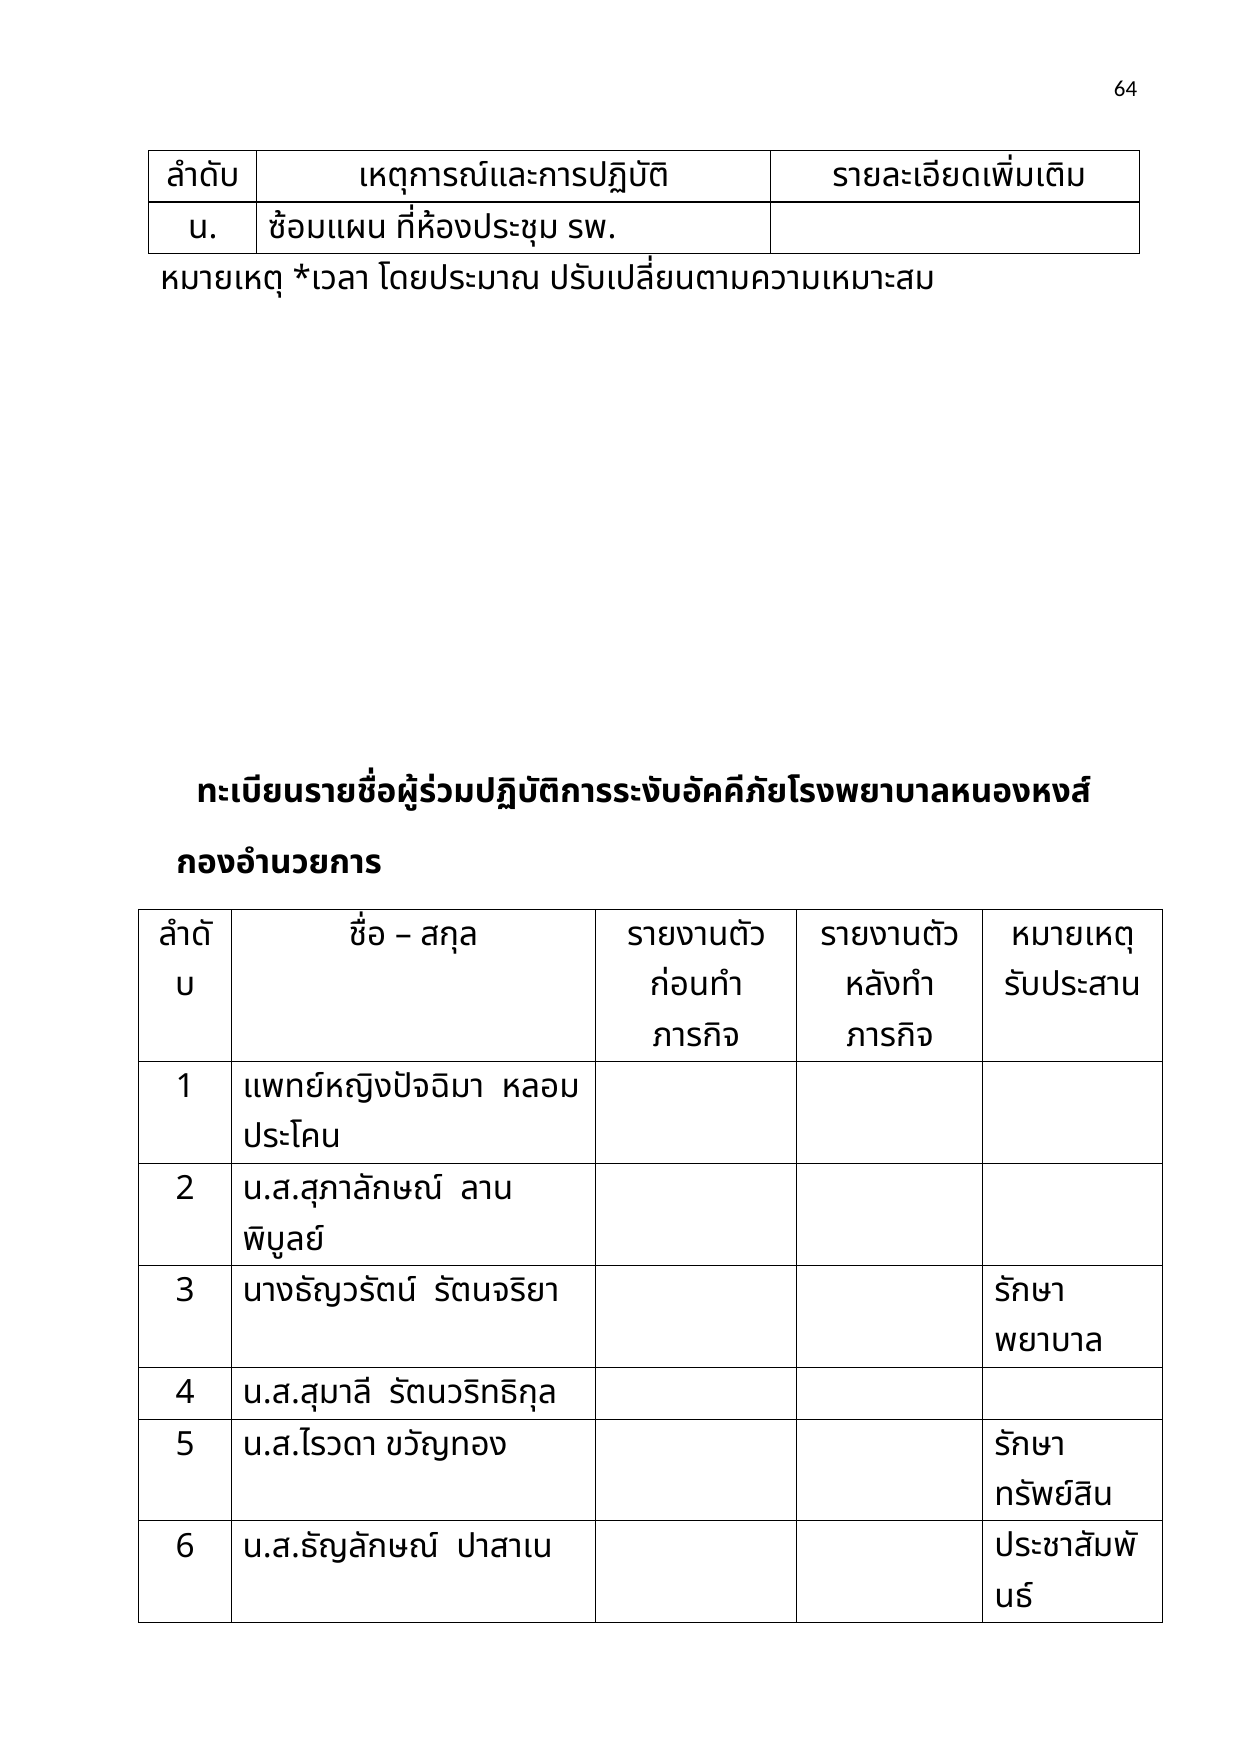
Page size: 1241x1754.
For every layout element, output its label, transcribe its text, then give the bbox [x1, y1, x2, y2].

table_cell [797, 1420, 982, 1520]
table_cell [596, 1062, 796, 1163]
table_cell [797, 1266, 982, 1367]
table_cell [797, 1164, 982, 1265]
table_cell รักษาทรัพย์สิน [983, 1420, 1162, 1520]
text ทะเบียนรายชื่อผู้ร่วมปฏิบัติการระงับอัคคีภัยโรงพยาบาลหนองหงส์ [150, 767, 1137, 817]
table_cell [983, 1062, 1162, 1163]
table_header รายงานตัว ก่อนทำภารกิจ [596, 910, 796, 1061]
table_cell [983, 1164, 1162, 1265]
table_cell 5 [139, 1420, 231, 1520]
table_cell น.ส.สุมาลี รัตนวริทธิกุล [232, 1368, 595, 1418]
table_cell [797, 1062, 982, 1163]
table_cell [596, 1521, 796, 1622]
table_header ลำดับ [139, 910, 231, 1061]
text กองอำนวยการ [150, 838, 1137, 888]
table_header เหตุการณ์และการปฏิบัติ [257, 151, 770, 201]
table_header ลำดับ [149, 151, 256, 201]
table_cell น.ส.ธัญลักษณ์ ปาสาเน [232, 1521, 595, 1622]
table_cell แพทย์หญิงปัจฉิมา หลอมประโคน [232, 1062, 595, 1163]
table_cell น.ส.ไรวดา ขวัญทอง [232, 1420, 595, 1520]
table_header ชื่อ – สกุล [232, 910, 595, 1061]
table_cell [596, 1266, 796, 1367]
table_header รายงานตัว หลังทำภารกิจ [797, 910, 982, 1061]
table_cell ประชาสัมพันธ์ [983, 1521, 1162, 1622]
table_cell 14.40 น. [149, 203, 256, 253]
table_cell 3 [139, 1266, 231, 1367]
table_cell 2 [139, 1164, 231, 1265]
table_cell หมายเหตุ *เวลา โดยประมาณ ปรับเปลี่ยนตามความเหมาะสม [149, 254, 1139, 305]
table_cell นางธัญวรัตน์ รัตนจริยา [232, 1266, 595, 1367]
table_cell 4 [139, 1368, 231, 1418]
table_cell [797, 1521, 982, 1622]
table_cell [983, 1368, 1162, 1418]
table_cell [257, 203, 770, 253]
table_cell [771, 203, 1139, 253]
table_header หมายเหตุ รับประสาน [983, 910, 1162, 1061]
table_cell น.ส.สุภาลักษณ์ ลานพิบูลย์ [232, 1164, 595, 1265]
table_cell [596, 1420, 796, 1520]
table_cell รักษาพยาบาล [983, 1266, 1162, 1367]
table_header รายละเอียดเพิ่มเติม [771, 151, 1139, 201]
table_cell [596, 1164, 796, 1265]
table_cell 6 [139, 1521, 231, 1622]
table_cell 1 [139, 1062, 231, 1163]
table_cell [596, 1368, 796, 1418]
table_cell [797, 1368, 982, 1418]
